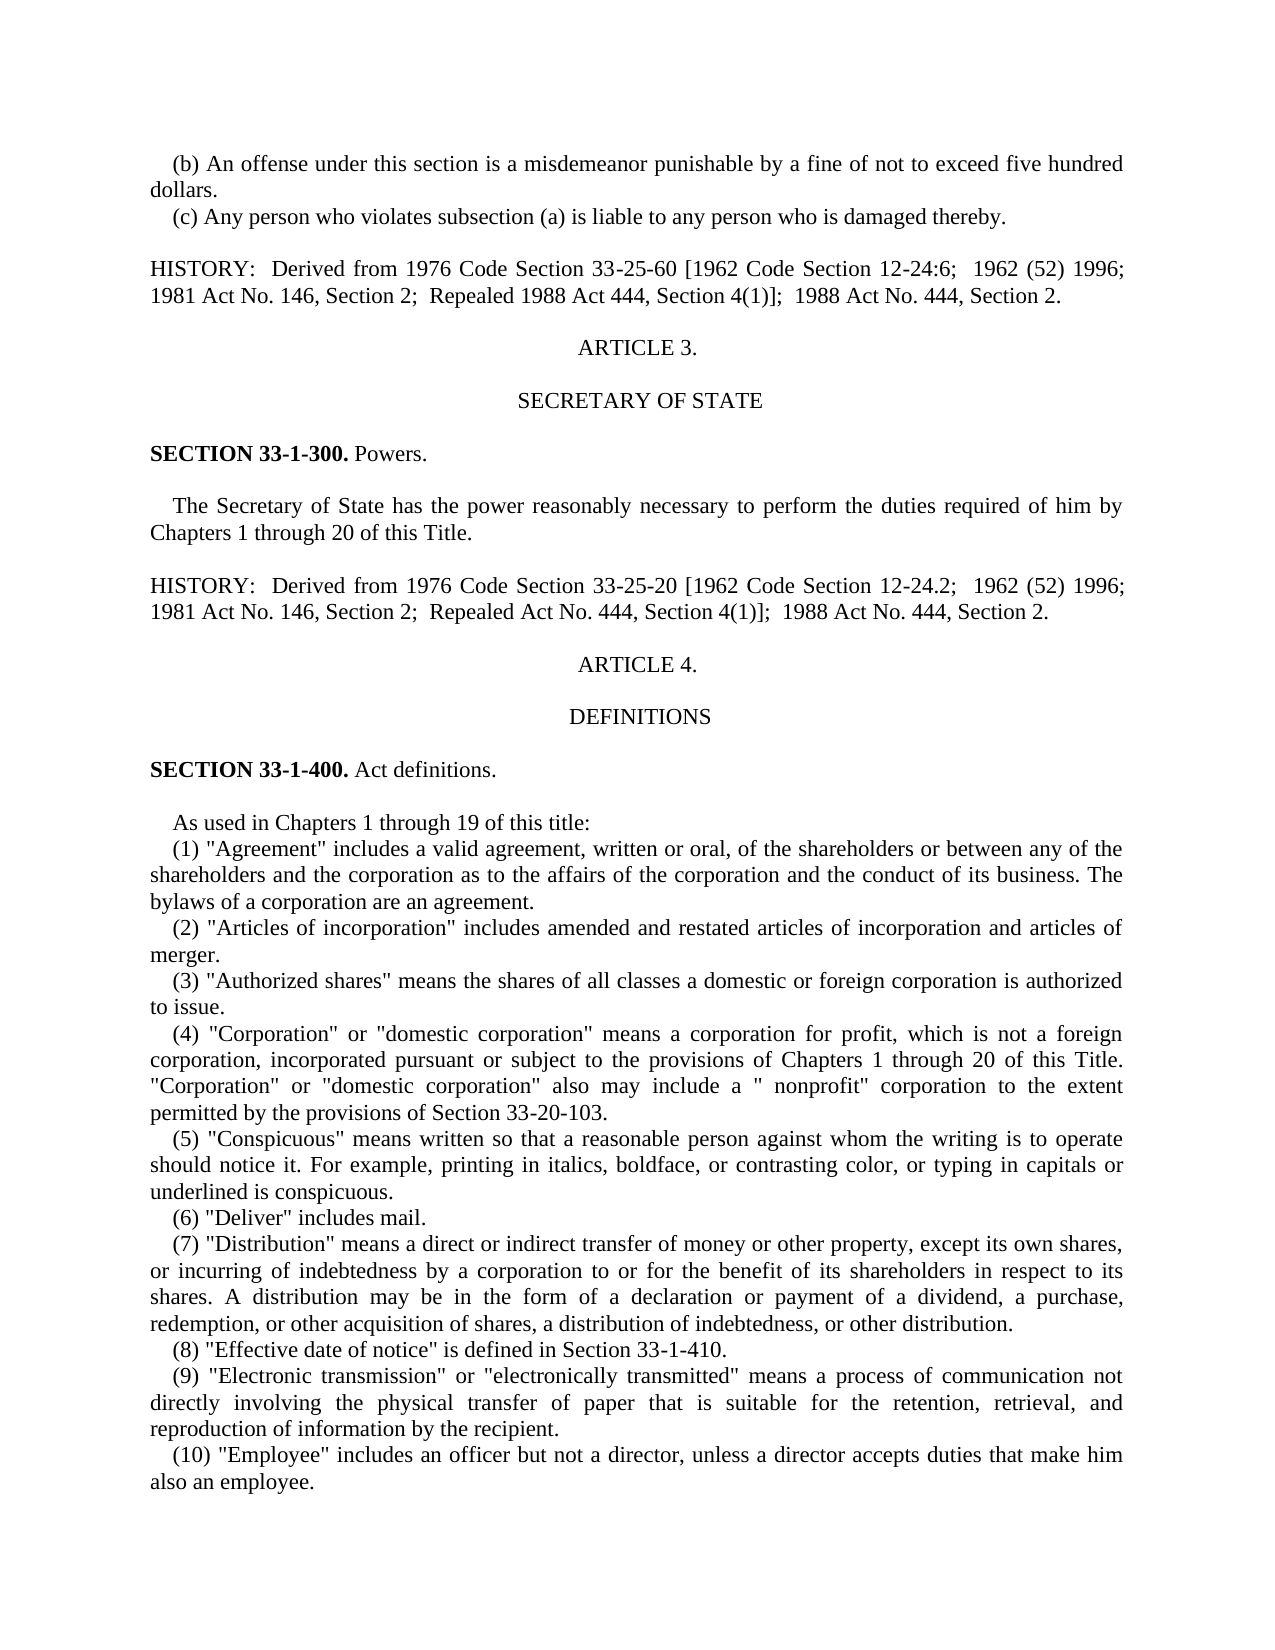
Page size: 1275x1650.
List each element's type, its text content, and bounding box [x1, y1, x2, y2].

text DEFINITIONS [150, 703, 1125, 730]
text (6) "Deliver" includes mail. [150, 1204, 1125, 1231]
text HISTORY: Derived from 1976 Code Section 33-25-20 [1962 Code Section 12-24.2; 1962 (52) 1996; 1981 Act No. 146, Section 2; Repealed Act No. 444, Section 4(1)]; 1988 Act No. 444, Section 2. [150, 572, 1125, 624]
text SECTION 33-1-400. Act definitions. [150, 756, 1125, 782]
text (10) "Employee" includes an officer but not a director, unless a director accepts duties that make him also an employee. [150, 1441, 1125, 1494]
text (1) "Agreement" includes a valid agreement, written or oral, of the shareholders or between any of the shareholders and the corporation as to the affairs of the corporation and the conduct of its business. The bylaws of a corporation are an agreement. [150, 835, 1125, 914]
text SECRETARY OF STATE [150, 387, 1125, 413]
text (c) Any person who violates subsection (a) is liable to any person who is damaged thereby. [150, 203, 1125, 229]
text HISTORY: Derived from 1976 Code Section 33-25-60 [1962 Code Section 12-24:6; 1962 (52) 1996; 1981 Act No. 146, Section 2; Repealed 1988 Act 444, Section 4(1)]; 1988 Act No. 444, Section 2. [150, 255, 1125, 308]
text As used in Chapters 1 through 19 of this title: [150, 809, 1125, 835]
text (9) "Electronic transmission" or "electronically transmitted" means a process of communication not directly involving the physical transfer of paper that is suitable for the retention, retrieval, and reproduction of information by the recipient. [150, 1362, 1125, 1441]
text (b) An offense under this section is a misdemeanor punishable by a fine of not to exceed five hundred dollars. [150, 150, 1125, 203]
text (8) "Effective date of notice" is defined in Section 33-1-410. [150, 1336, 1125, 1362]
text ARTICLE 3. [150, 334, 1125, 361]
text (4) "Corporation" or "domestic corporation" means a corporation for profit, which is not a foreign corporation, incorporated pursuant or subject to the provisions of Chapters 1 through 20 of this Title. "Corporation" or "domestic corporation" also may include a " nonprofit" corporation to the extent permitted by the provisions of Section 33-20-103. [150, 1020, 1125, 1125]
text SECTION 33-1-300. Powers. [150, 440, 1125, 466]
text (5) "Conspicuous" means written so that a reasonable person against whom the writing is to operate should notice it. For example, printing in italics, boldface, or contrasting color, or typing in capitals or underlined is conspicuous. [150, 1125, 1125, 1204]
text (7) "Distribution" means a direct or indirect transfer of money or other property, except its own shares, or incurring of indebtedness by a corporation to or for the benefit of its shareholders in respect to its shares. A distribution may be in the form of a declaration or payment of a dividend, a purchase, redemption, or other acquisition of shares, a distribution of indebtedness, or other distribution. [150, 1231, 1125, 1336]
text (3) "Authorized shares" means the shares of all classes a domestic or foreign corporation is authorized to issue. [150, 967, 1125, 1020]
text ARTICLE 4. [150, 651, 1125, 677]
text The Secretary of State has the power reasonably necessary to perform the duties required of him by Chapters 1 through 20 of this Title. [150, 493, 1125, 545]
text (2) "Articles of incorporation" includes amended and restated articles of incorporation and articles of merger. [150, 914, 1125, 967]
